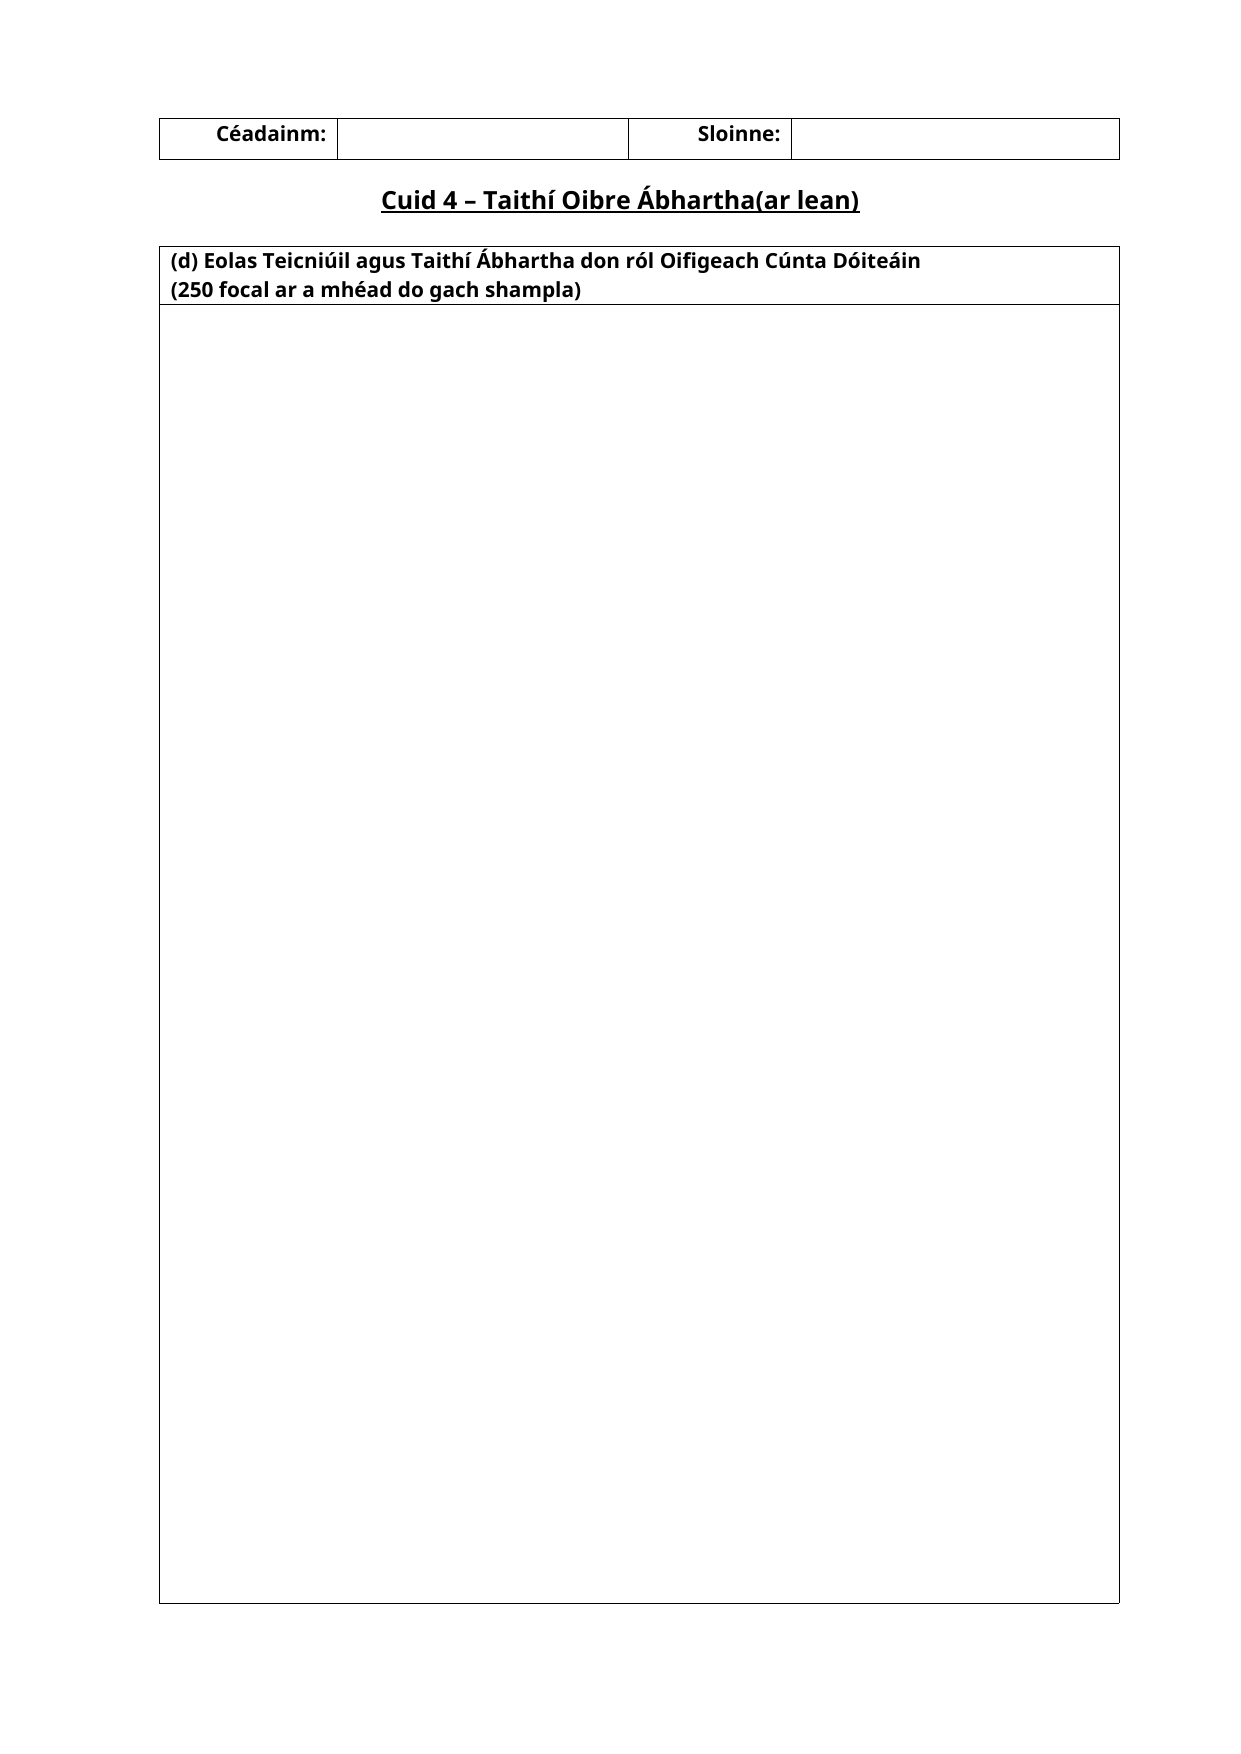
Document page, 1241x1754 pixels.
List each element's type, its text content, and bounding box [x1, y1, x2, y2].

table_header (d) Eolas Teicniúil agus Taithí Ábhartha don ról Oifigeach Cúnta Dóiteáin (250 focal ar a mhéad do gach shampla) [160, 247, 1119, 303]
table_header Sloinne: [629, 119, 791, 159]
subtitle Cuid 4 – Taithí Oibre Ábhartha(ar lean) [148, 182, 1092, 216]
table_cell [160, 305, 1119, 1603]
table_header [338, 119, 628, 159]
table_header Céadainm: [160, 119, 337, 159]
table_header [792, 119, 1119, 159]
